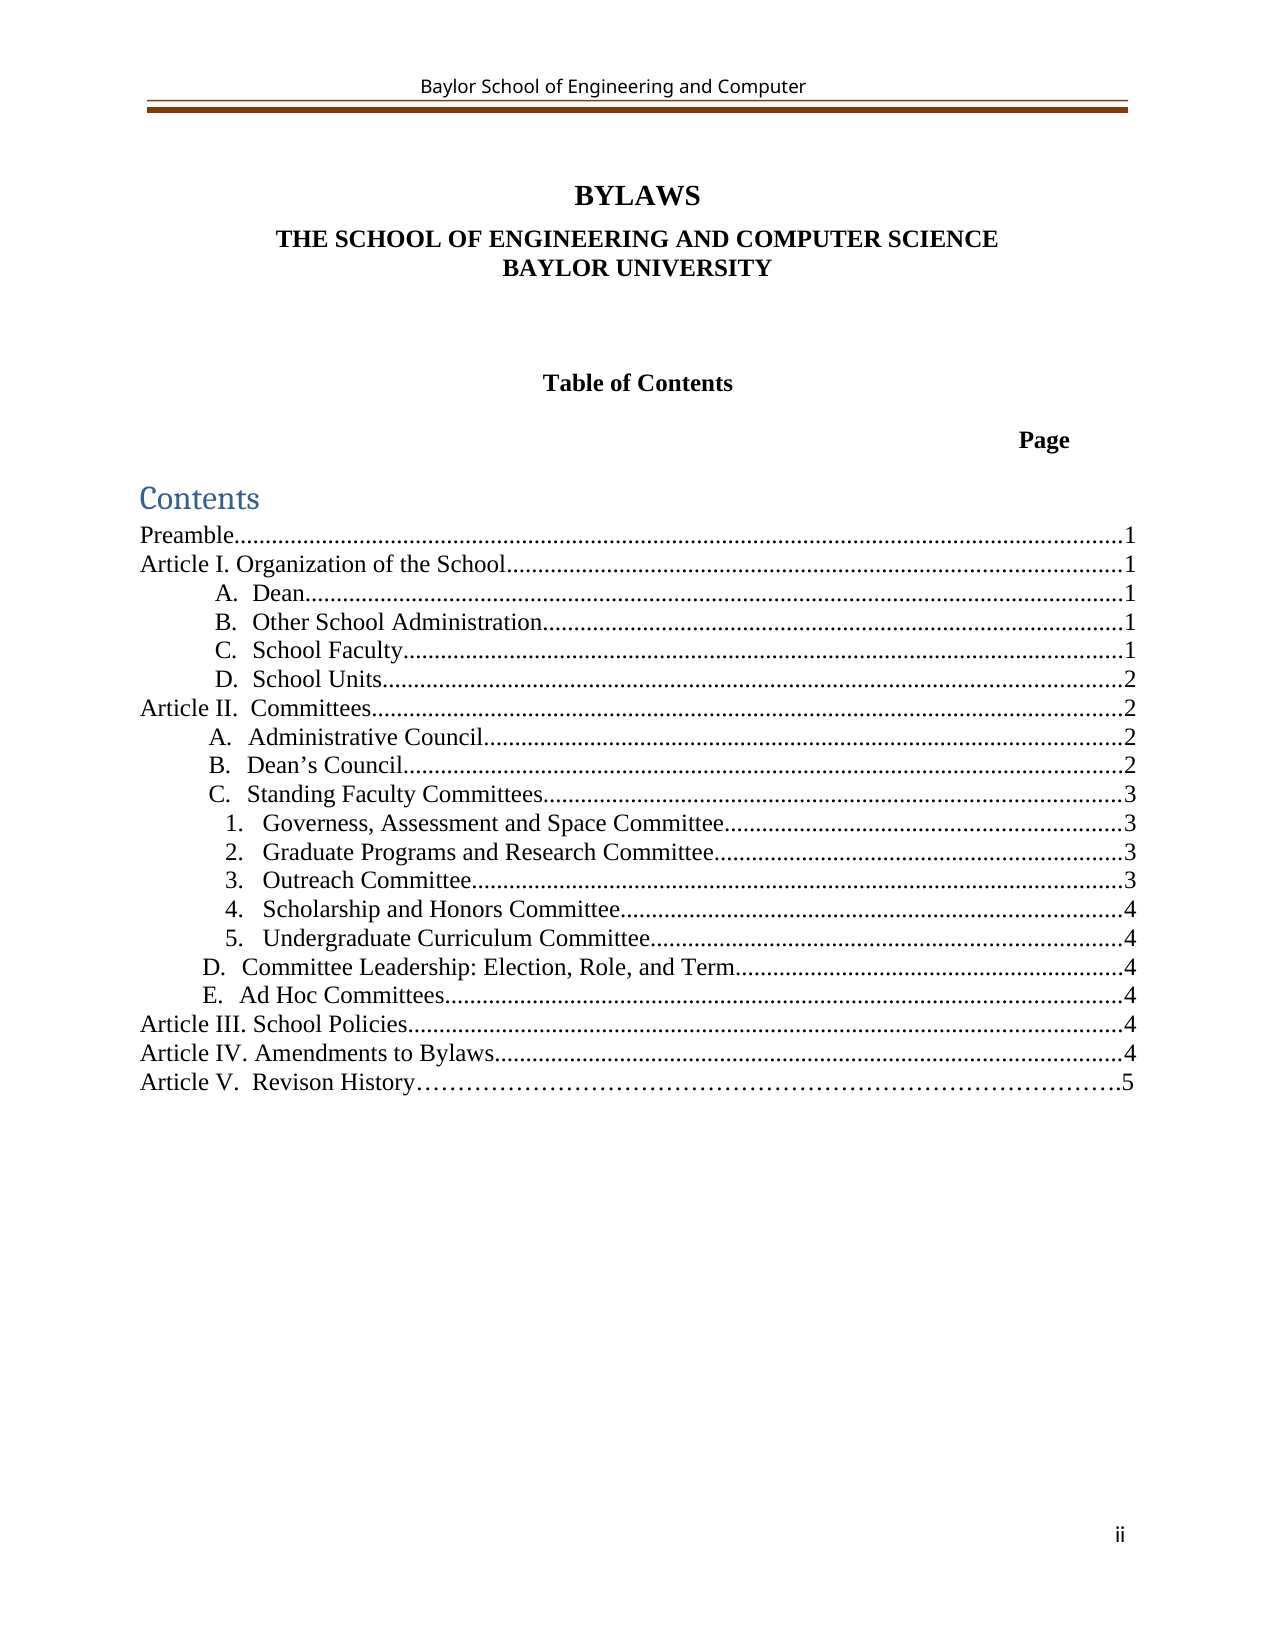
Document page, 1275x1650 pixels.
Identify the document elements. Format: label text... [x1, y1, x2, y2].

text Table of Contents [206, 368, 1070, 397]
subtitle THE SCHOOL OF ENGINEERING AND COMPUTER SCIENCE BAYLOR UNIVERSITY [265, 224, 1009, 282]
text BYLAWS [206, 178, 1070, 212]
text Page [139, 426, 1070, 454]
